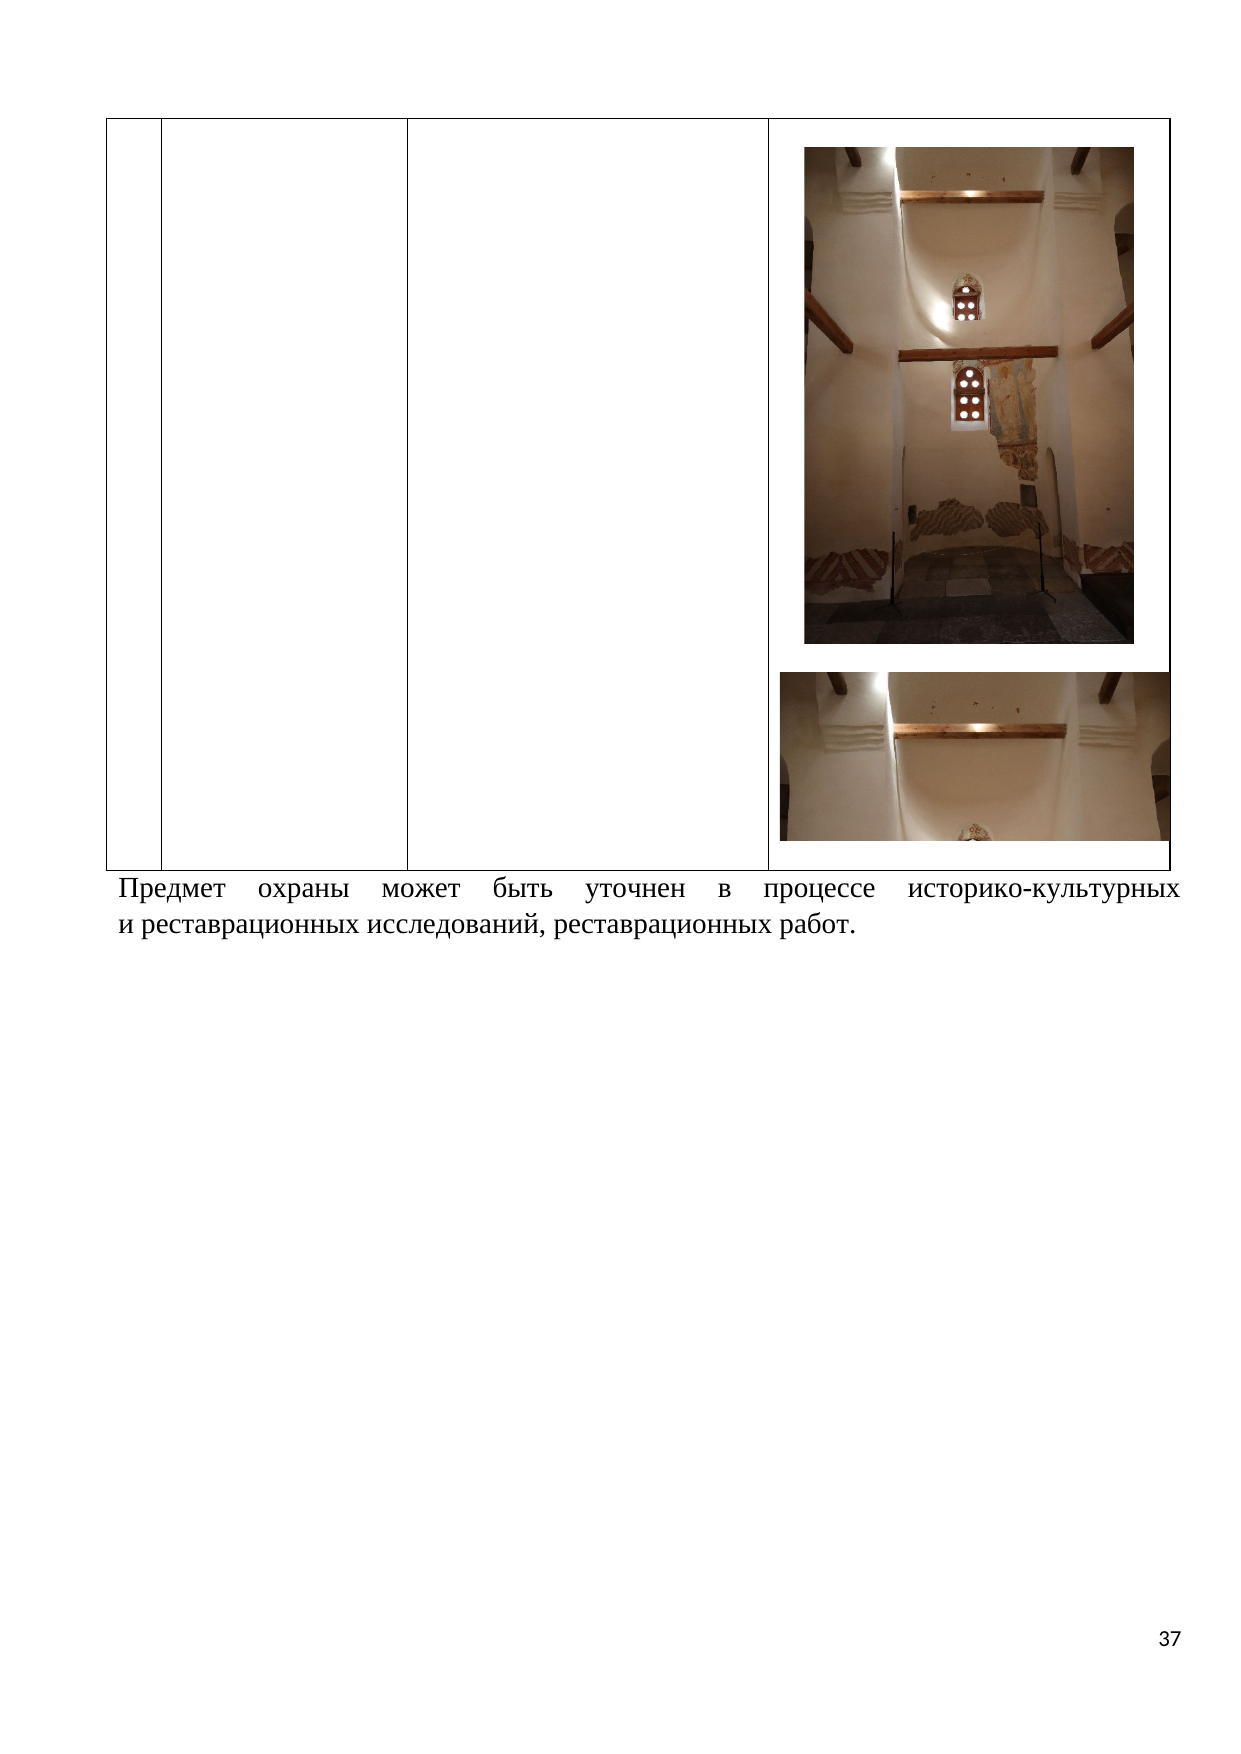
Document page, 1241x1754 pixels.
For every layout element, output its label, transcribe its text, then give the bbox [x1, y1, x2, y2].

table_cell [408, 119, 768, 869]
picture [804, 147, 1134, 644]
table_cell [769, 119, 1169, 869]
picture [779, 672, 1170, 841]
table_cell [162, 119, 407, 869]
text Предмет охраны может быть уточнен в процессе историко-культурных и реставрационных исследований, реставрационных работ. [118, 871, 1181, 940]
table_cell 5 [107, 119, 161, 869]
